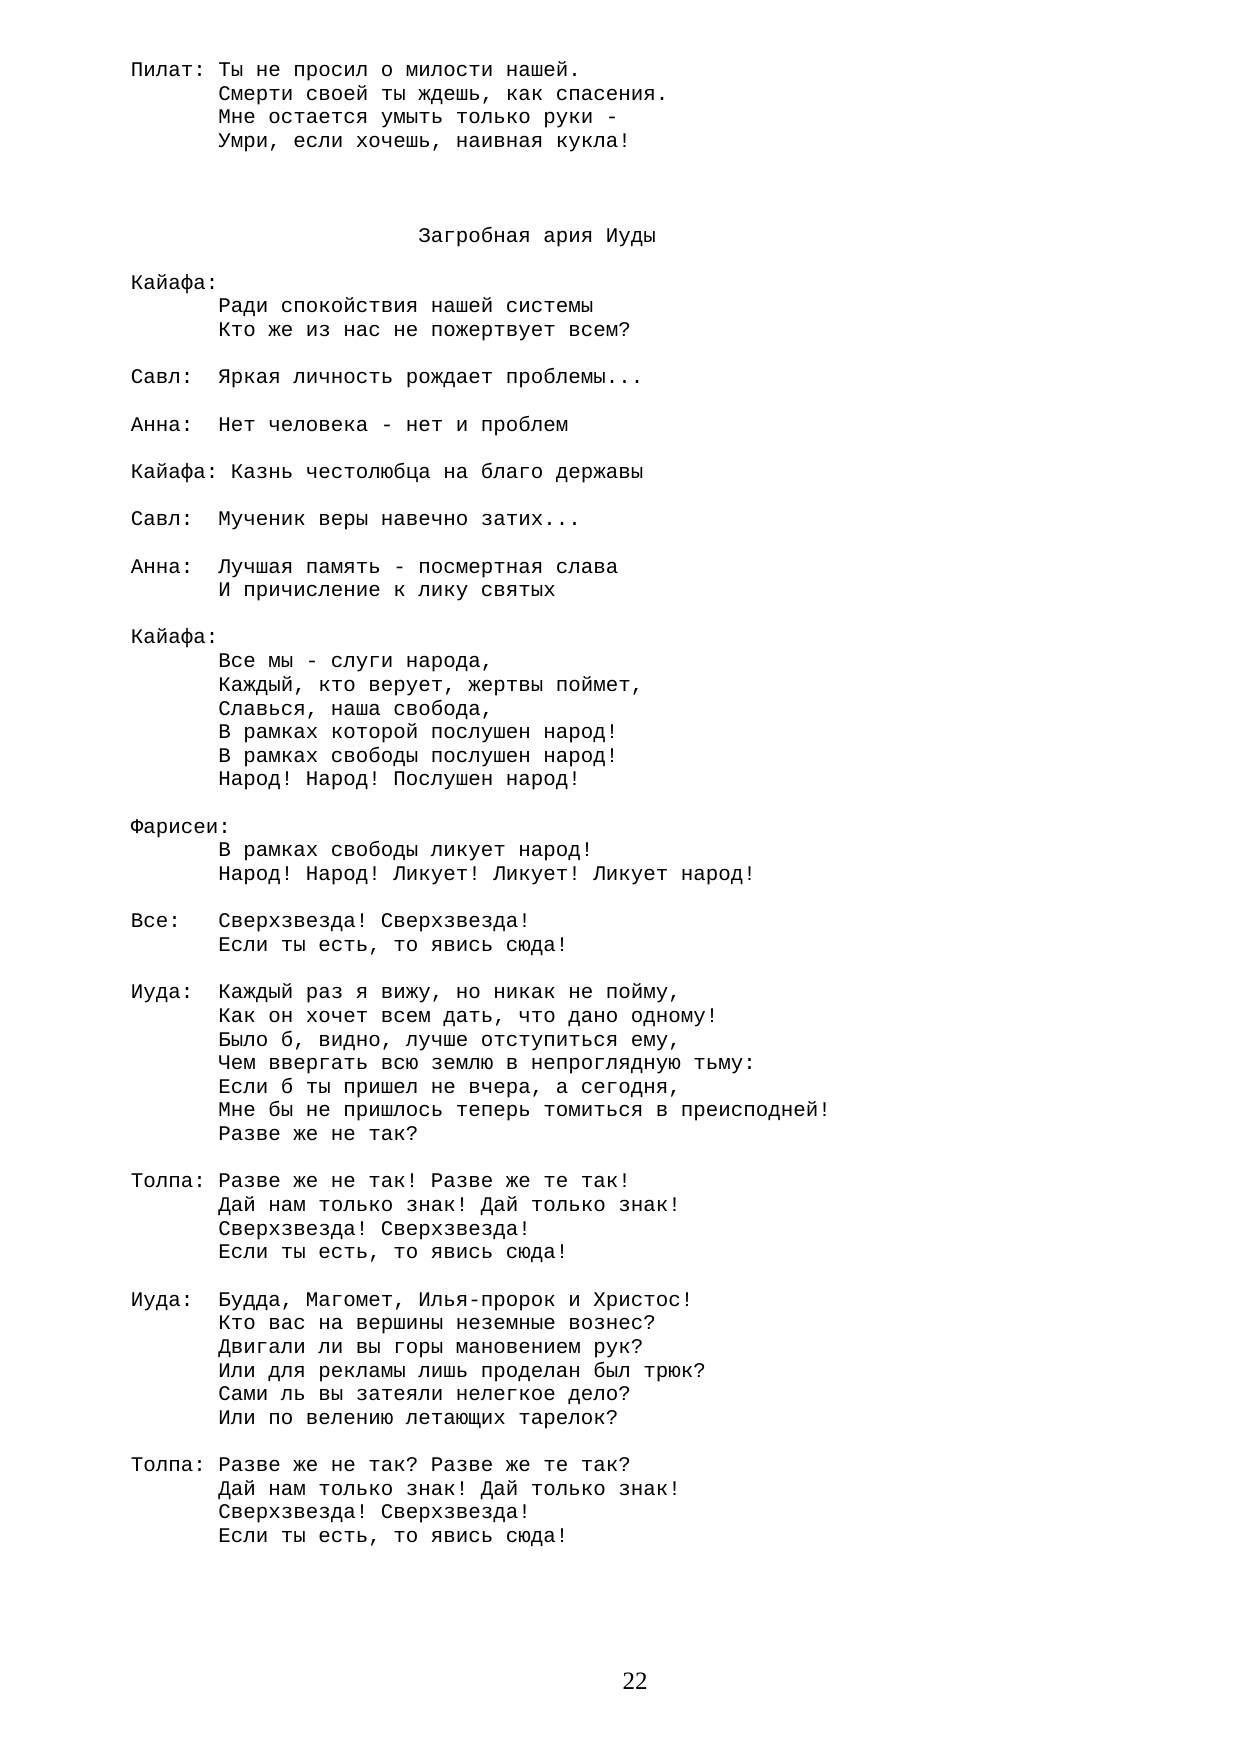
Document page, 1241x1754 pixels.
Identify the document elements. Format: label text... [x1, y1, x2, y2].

text Народ! Народ! Послушен народ! [118, 768, 1152, 792]
text Или для рекламы лишь проделан был трюк? [118, 1359, 1152, 1383]
text Кто вас на вершины неземные вознес? [118, 1312, 1152, 1336]
text Как он хочет всем дать, что дано одному! [118, 1005, 1152, 1028]
text Иуда: Будда, Магомет, Илья-пророк и Христос! [118, 1289, 1152, 1312]
text Кайафа: Казнь честолюбца на благо державы [118, 461, 1152, 485]
text Ради спокойствия нашей системы [118, 296, 1152, 319]
text Кто же из нас не пожертвует всем? [118, 319, 1152, 343]
text Фарисеи: [118, 816, 1152, 839]
text Разве же не так? [118, 1123, 1152, 1147]
text Мне бы не пришлось теперь томиться в преисподней! [118, 1099, 1152, 1123]
text Умри, если хочешь, наивная кукла! [118, 130, 1152, 154]
text Все мы - слуги народа, [118, 650, 1152, 674]
text Народ! Народ! Ликует! Ликует! Ликует народ! [118, 863, 1152, 887]
text Если б ты пришел не вчера, а сегодня, [118, 1076, 1152, 1099]
text Или по велению летающих тарелок? [118, 1407, 1152, 1431]
text Славься, наша свобода, [118, 697, 1152, 721]
text Загробная ария Иуды [118, 224, 1152, 248]
text Иуда: Каждый раз я вижу, но никак не пойму, [118, 981, 1152, 1005]
text Смерти своей ты ждешь, как спасения. [118, 83, 1152, 106]
text Анна: Нет человека - нет и проблем [118, 414, 1152, 437]
text Дай нам только знак! Дай только знак! [118, 1194, 1152, 1218]
text Сверхзвезда! Сверхзвезда! [118, 1218, 1152, 1241]
text Все: Сверхзвезда! Сверхзвезда! [118, 910, 1152, 934]
text Кайафа: [118, 627, 1152, 650]
text Дай нам только знак! Дай только знак! [118, 1478, 1152, 1501]
text Сами ль вы затеяли нелегкое дело? [118, 1383, 1152, 1407]
text Если ты есть, то явись сюда! [118, 934, 1152, 958]
text Сверхзвезда! Сверхзвезда! [118, 1501, 1152, 1525]
text Толпа: Разве же не так? Разве же те так? [118, 1454, 1152, 1478]
text Мне остается умыть только руки - [118, 106, 1152, 130]
text В рамках свободы послушен народ! [118, 745, 1152, 768]
text Савл: Яркая личность рождает проблемы... [118, 366, 1152, 390]
text Толпа: Разве же не так! Разве же те так! [118, 1170, 1152, 1194]
text Каждый, кто верует, жертвы поймет, [118, 674, 1152, 697]
text В рамках которой послушен народ! [118, 721, 1152, 745]
text Чем ввергать всю землю в непроглядную тьму: [118, 1052, 1152, 1076]
text Если ты есть, то явись сюда! [118, 1241, 1152, 1265]
text Было б, видно, лучше отступиться ему, [118, 1028, 1152, 1052]
text Анна: Лучшая память - посмертная слава [118, 556, 1152, 579]
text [118, 1525, 1152, 1549]
text Пилат: Ты не просил о милости нашей. [118, 59, 1152, 83]
text Двигали ли вы горы мановением рук? [118, 1336, 1152, 1359]
text Савл: Мученик веры навечно затих... [118, 508, 1152, 532]
text Кайафа: [118, 272, 1152, 296]
text И причисление к лику святых [118, 579, 1152, 603]
text В рамках свободы ликует народ! [118, 839, 1152, 863]
